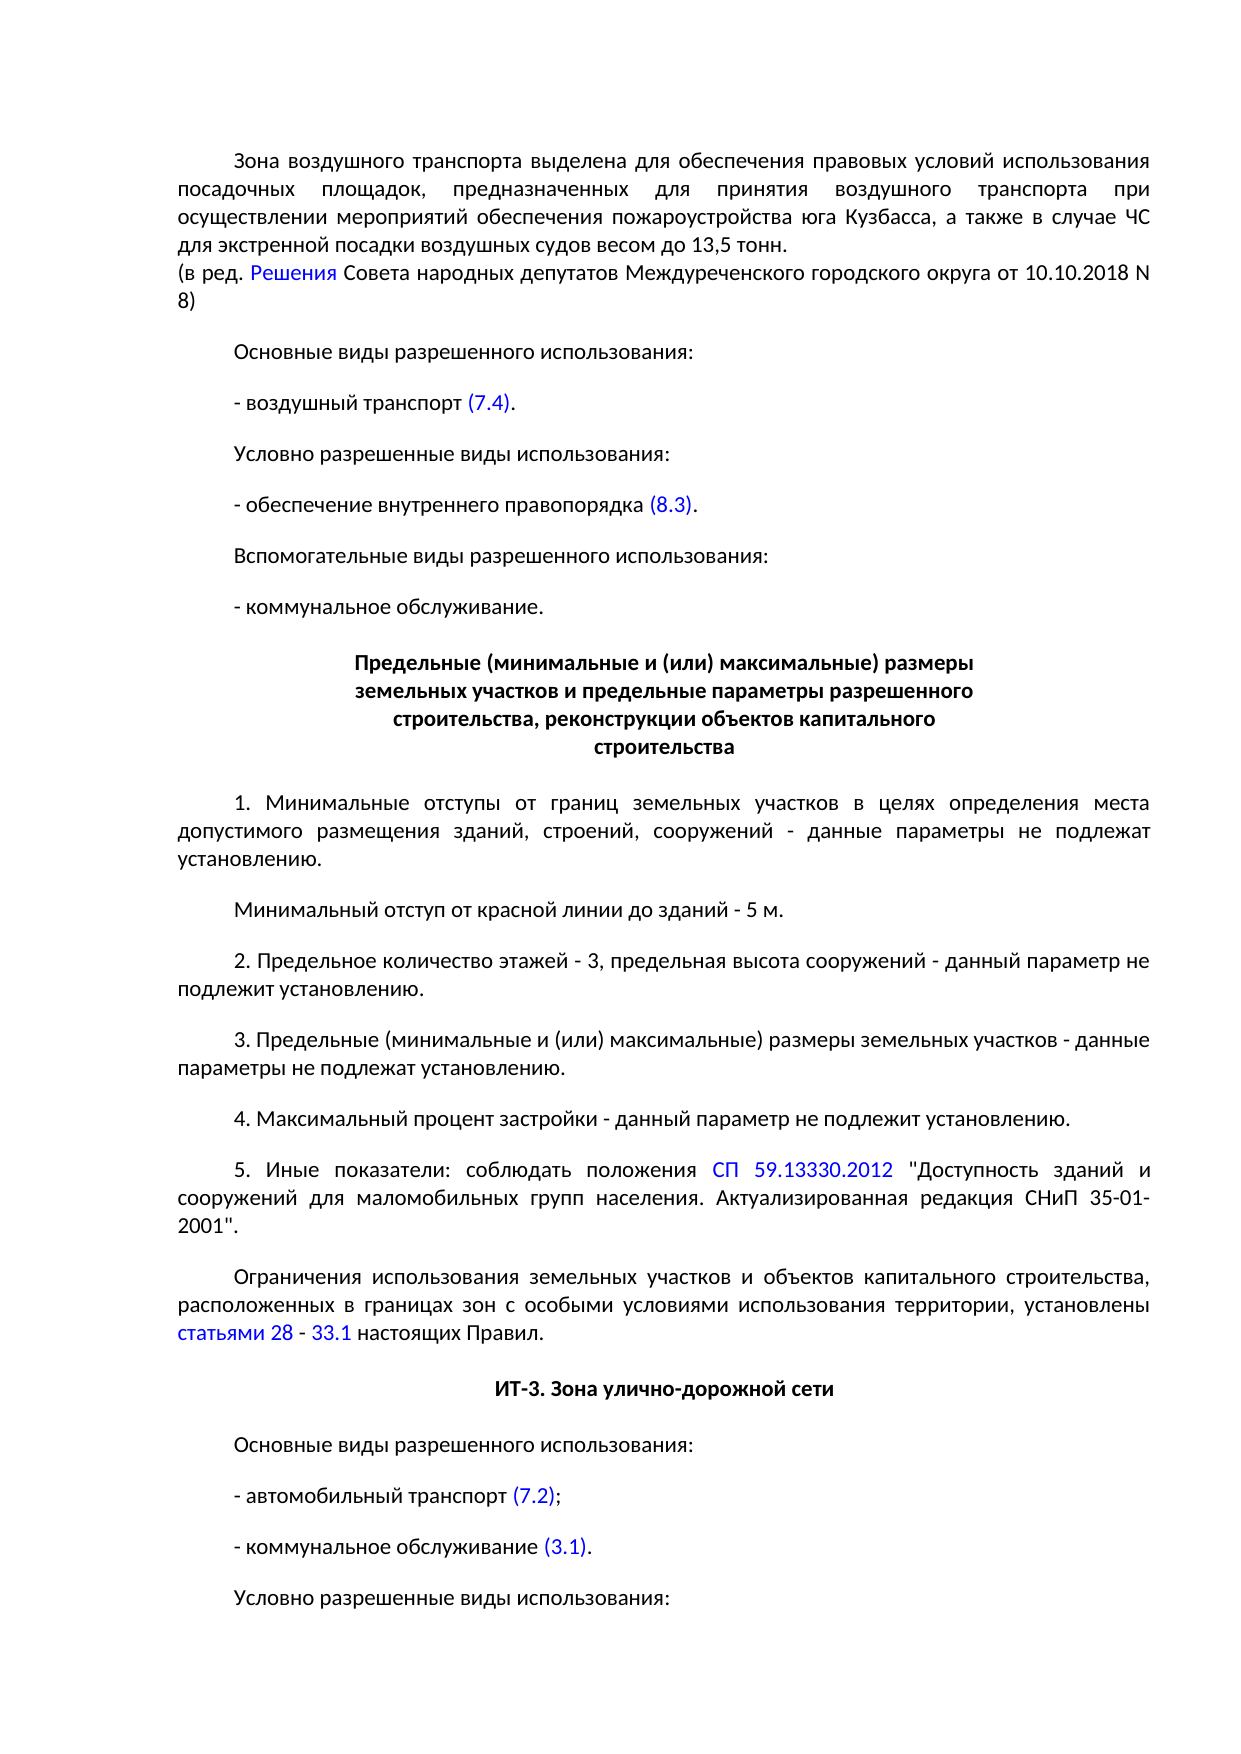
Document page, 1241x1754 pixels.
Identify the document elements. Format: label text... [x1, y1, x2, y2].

text - обеспечение внутреннего правопорядка (8.3). [177, 490, 1152, 518]
text (в ред. Решения Совета народных депутатов Междуреченского городского округа от 10.10.2018 N 8) [177, 258, 1152, 314]
text Вспомогательные виды разрешенного использования: [177, 541, 1152, 569]
text Основные виды разрешенного использования: [177, 337, 1152, 365]
text Минимальный отступ от красной линии до зданий - 5 м. [177, 895, 1152, 923]
title земельных участков и предельные параметры разрешенного [177, 676, 1152, 704]
text 3. Предельные (минимальные и (или) максимальные) размеры земельных участков - данные параметры не подлежат установлению. [177, 1025, 1152, 1081]
text 1. Минимальные отступы от границ земельных участков в целях определения места допустимого размещения зданий, строений, сооружений - данные параметры не подлежат установлению. [177, 788, 1152, 872]
title строительства [177, 732, 1152, 760]
text 2. Предельное количество этажей - 3, предельная высота сооружений - данный параметр не подлежит установлению. [177, 946, 1152, 1002]
text - воздушный транспорт (7.4). [177, 388, 1152, 416]
text Ограничения использования земельных участков и объектов капитального строительства, расположенных в границах зон с особыми условиями использования территории, установлены статьями 28 - 33.1 настоящих Правил. [177, 1262, 1152, 1346]
text - коммунальное обслуживание. [177, 592, 1152, 620]
text 4. Максимальный процент застройки - данный параметр не подлежит установлению. [177, 1104, 1152, 1132]
text 5. Иные показатели: соблюдать положения СП 59.13330.2012 "Доступность зданий и сооружений для маломобильных групп населения. Актуализированная редакция СНиП 35-01-2001". [177, 1155, 1152, 1239]
text Зона воздушного транспорта выделена для обеспечения правовых условий использования посадочных площадок, предназначенных для принятия воздушного транспорта при осуществлении мероприятий обеспечения пожароустройства юга Кузбасса, а также в случае ЧС для экстренной посадки воздушных судов весом до 13,5 тонн. [177, 146, 1152, 258]
title строительства, реконструкции объектов капитального [177, 704, 1152, 732]
text Основные виды разрешенного использования: [177, 1430, 1152, 1458]
text - коммунальное обслуживание (3.1). [177, 1532, 1152, 1560]
text Условно разрешенные виды использования: [177, 1583, 1152, 1611]
title ИТ-3. Зона улично-дорожной сети [177, 1374, 1152, 1402]
text Условно разрешенные виды использования: [177, 439, 1152, 467]
text - автомобильный транспорт (7.2); [177, 1481, 1152, 1509]
title Предельные (минимальные и (или) максимальные) размеры [177, 648, 1152, 676]
